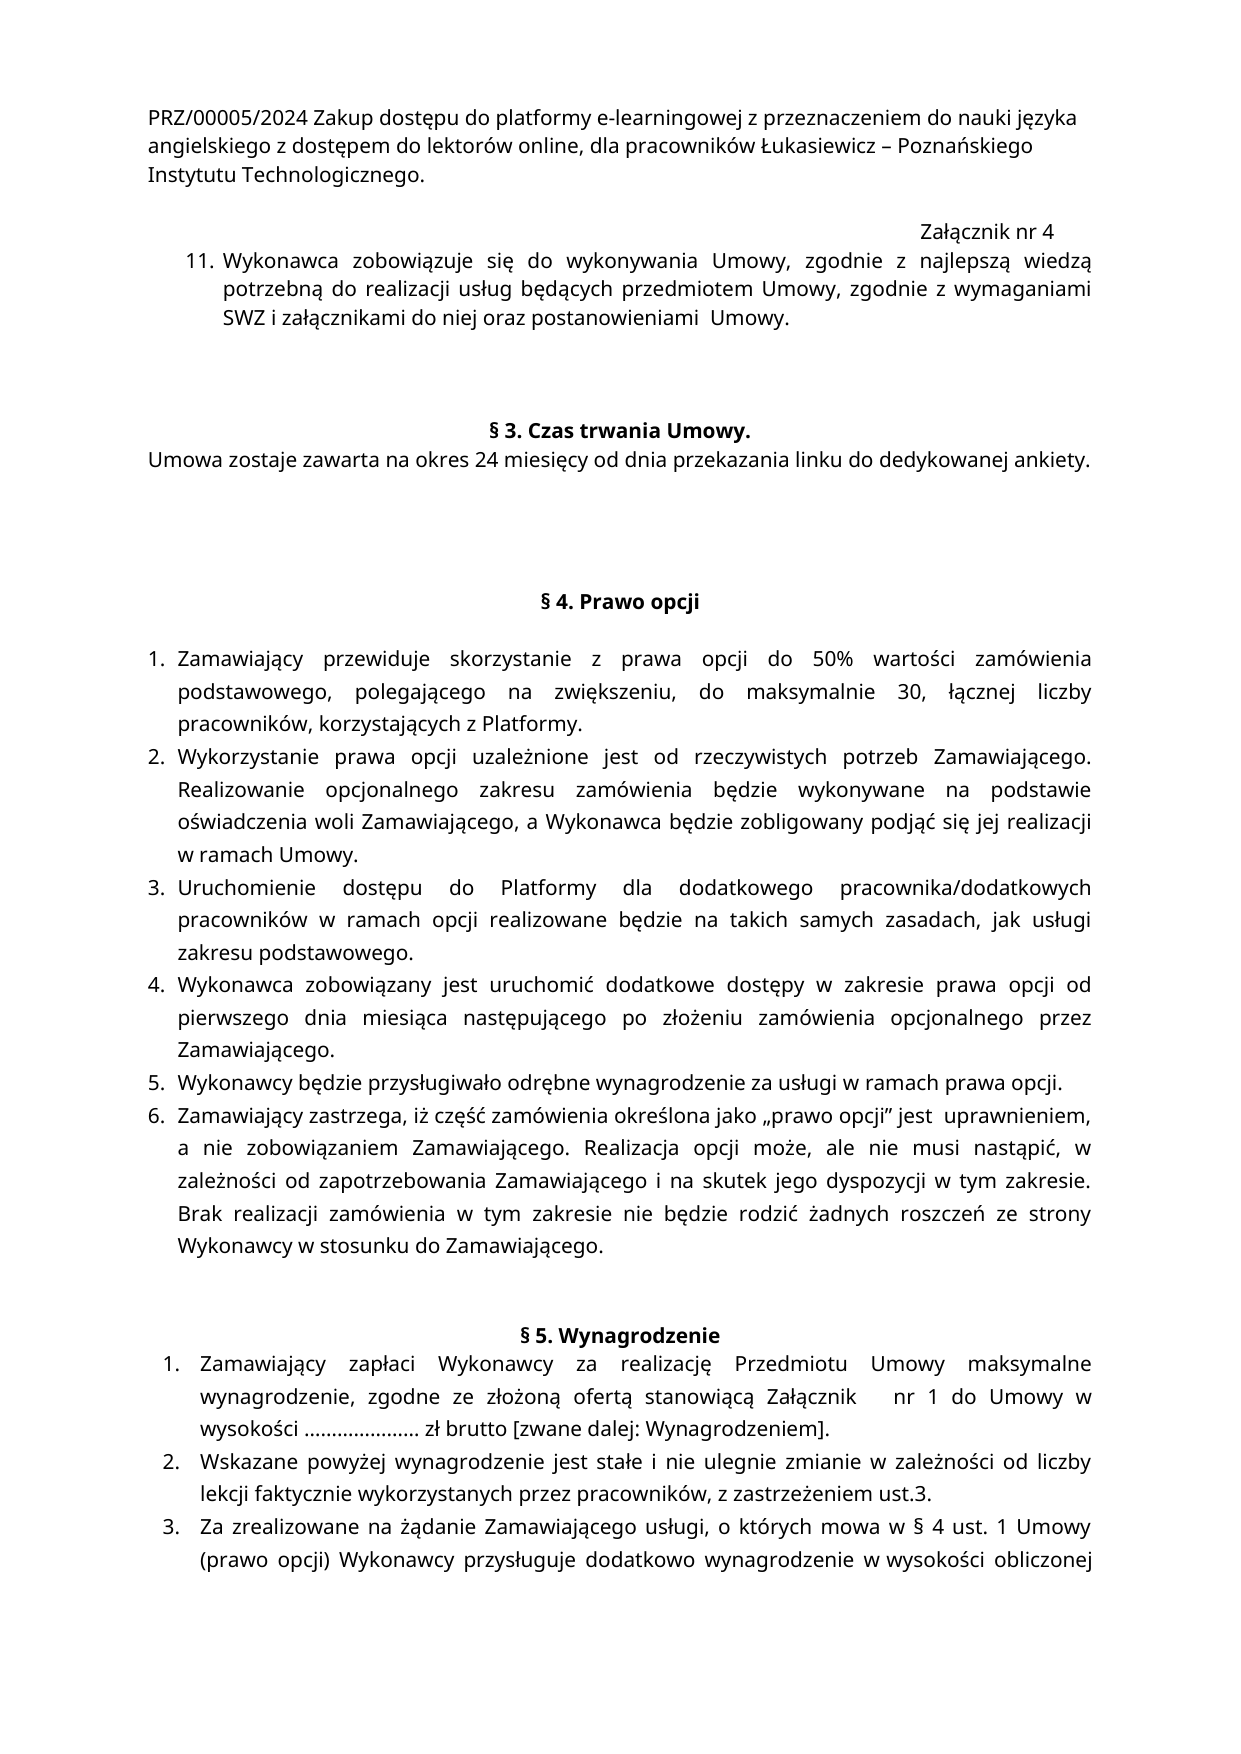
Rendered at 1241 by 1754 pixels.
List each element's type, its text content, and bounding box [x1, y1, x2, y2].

list Wskazane powyżej wynagrodzenie jest stałe i nie ulegnie zmianie w zależności od liczby lekcji faktycznie wykorzystanych przez pracowników, z zastrzeżeniem ust.3. [162, 1447, 1093, 1508]
list Wykorzystanie prawa opcji uzależnione jest od rzeczywistych potrzeb Zamawiającego. Realizowanie opcjonalnego zakresu zamówienia będzie wykonywane na podstawie oświadczenia woli Zamawiającego, a Wykonawca będzie zobligowany podjąć się jej realizacji w ramach Umowy. [148, 742, 1093, 868]
text Umowa zostaje zawarta na okres 24 miesięcy od dnia przekazania linku do dedykowanej ankiety. [148, 445, 1093, 473]
text § 5. Wynagrodzenie [148, 1321, 1093, 1349]
list Wykonawcy będzie przysługiwało odrębne wynagrodzenie za usługi w ramach prawa opcji. [148, 1068, 1093, 1097]
list Wykonawca zobowiązany jest uruchomić dodatkowe dostępy w zakresie prawa opcji od pierwszego dnia miesiąca następującego po złożeniu zamówienia opcjonalnego przez Zamawiającego. [148, 970, 1093, 1064]
list Uruchomienie dostępu do Platformy dla dodatkowego pracownika/dodatkowych pracowników w ramach opcji realizowane będzie na takich samych zasadach, jak usługi zakresu podstawowego. [148, 873, 1093, 966]
text § 3. Czas trwania Umowy. [148, 417, 1093, 445]
list Zamawiający zastrzega, iż część zamówienia określona jako „prawo opcji” jest uprawnieniem, a nie zobowiązaniem Zamawiającego. Realizacja opcji może, ale nie musi nastąpić, w zależności od zapotrzebowania Zamawiającego i na skutek jego dyspozycji w tym zakresie. Brak realizacji zamówienia w tym zakresie nie będzie rodzić żadnych roszczeń ze strony Wykonawcy w stosunku do Zamawiającego. [148, 1101, 1093, 1260]
list Zamawiający zapłaci Wykonawcy za realizację Przedmiotu Umowy maksymalne wynagrodzenie, zgodne ze złożoną ofertą stanowiącą Załącznik nr 1 do Umowy w wysokości ………………… zł brutto [zwane dalej: Wynagrodzeniem]. [162, 1349, 1093, 1443]
list Zamawiający przewiduje skorzystanie z prawa opcji do 50% wartości zamówienia podstawowego, polegającego na zwiększeniu, do maksymalnie 30, łącznej liczby pracowników, korzystających z Platformy. [148, 644, 1093, 738]
text § 4. Prawo opcji [148, 587, 1093, 616]
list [162, 1512, 1093, 1573]
list Wykonawca zobowiązuje się do wykonywania Umowy, zgodnie z najlepszą wiedzą potrzebną do realizacji usług będących przedmiotem Umowy, zgodnie z wymaganiami SWZ i załącznikami do niej oraz postanowieniami Umowy. [185, 246, 1093, 331]
